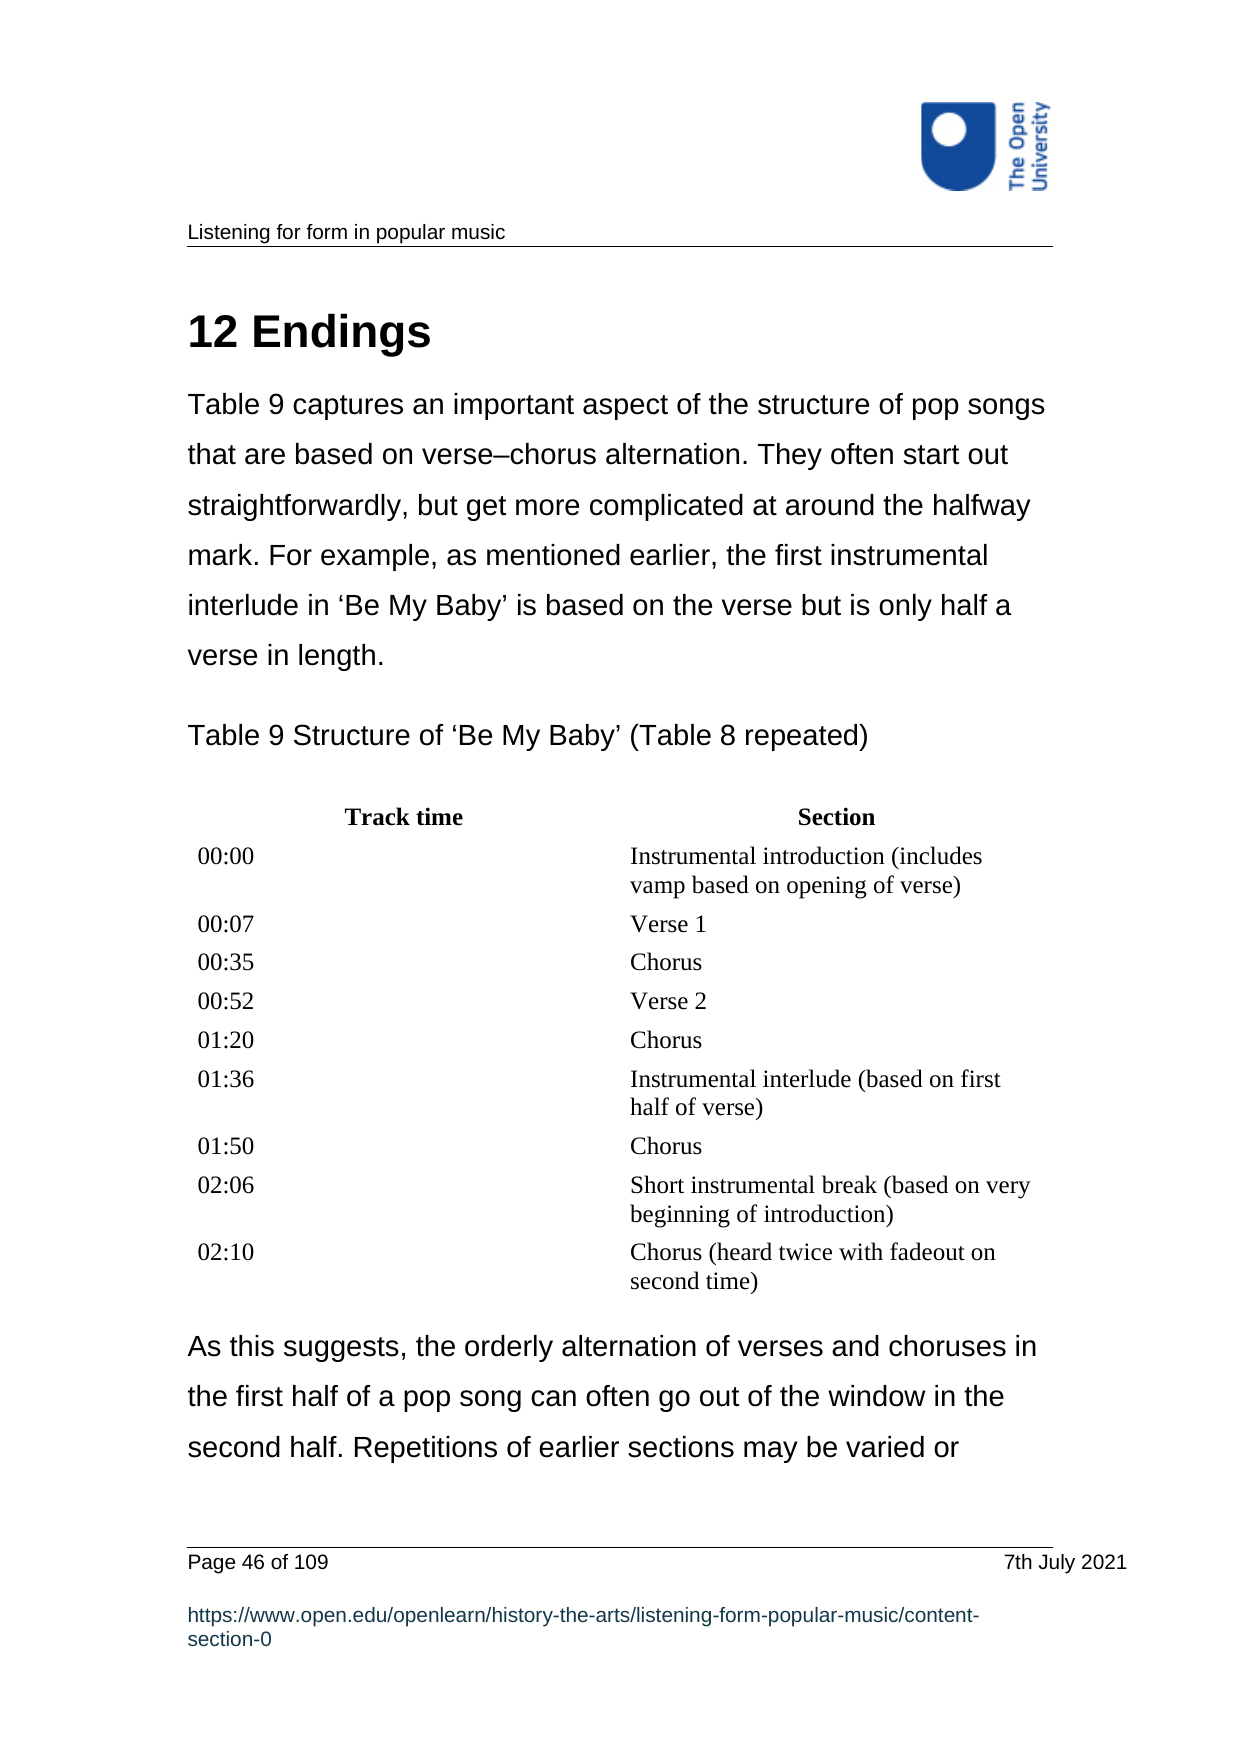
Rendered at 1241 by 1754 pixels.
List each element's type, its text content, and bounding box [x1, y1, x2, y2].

table_header Section [620, 798, 1053, 836]
table_cell Verse 1 [620, 904, 1053, 942]
text Table 9 Structure of ‘Be My Baby’ (Table 8 repeated) [187, 718, 1053, 751]
table_cell 00:00 [187, 836, 620, 904]
table_cell 02:06 [187, 1165, 620, 1232]
table_cell Chorus [620, 1126, 1053, 1165]
table_cell Chorus [620, 943, 1053, 981]
table_cell 01:20 [187, 1020, 620, 1059]
table_cell Instrumental interlude (based on first half of verse) [620, 1059, 1053, 1126]
text Table 9 captures an important aspect of the structure of pop songs that are based on verse–chorus alternation. They often start out straightforwardly, but get more complicated at around the halfway mark. For example, as mentioned earlier, the first instrumental interlude in ‘Be My Baby’ is based on the verse but is only half a verse in length. [187, 387, 1053, 672]
table_cell Chorus [620, 1020, 1053, 1059]
subtitle 12 Endings [187, 305, 1053, 358]
table_cell 02:10 [187, 1233, 620, 1300]
table_cell 00:07 [187, 904, 620, 942]
table_cell 00:52 [187, 981, 620, 1020]
table_header Track time [187, 798, 620, 836]
picture [921, 102, 1052, 191]
table_cell Instrumental introduction (includes vamp based on opening of verse) [620, 836, 1053, 904]
table_cell Verse 2 [620, 981, 1053, 1020]
table_cell Short instrumental break (based on very beginning of introduction) [620, 1165, 1053, 1232]
table_cell 01:50 [187, 1126, 620, 1165]
table_cell 01:36 [187, 1059, 620, 1126]
table_cell Chorus (heard twice with fadeout on second time) [620, 1233, 1053, 1300]
table_cell 00:35 [187, 943, 620, 981]
